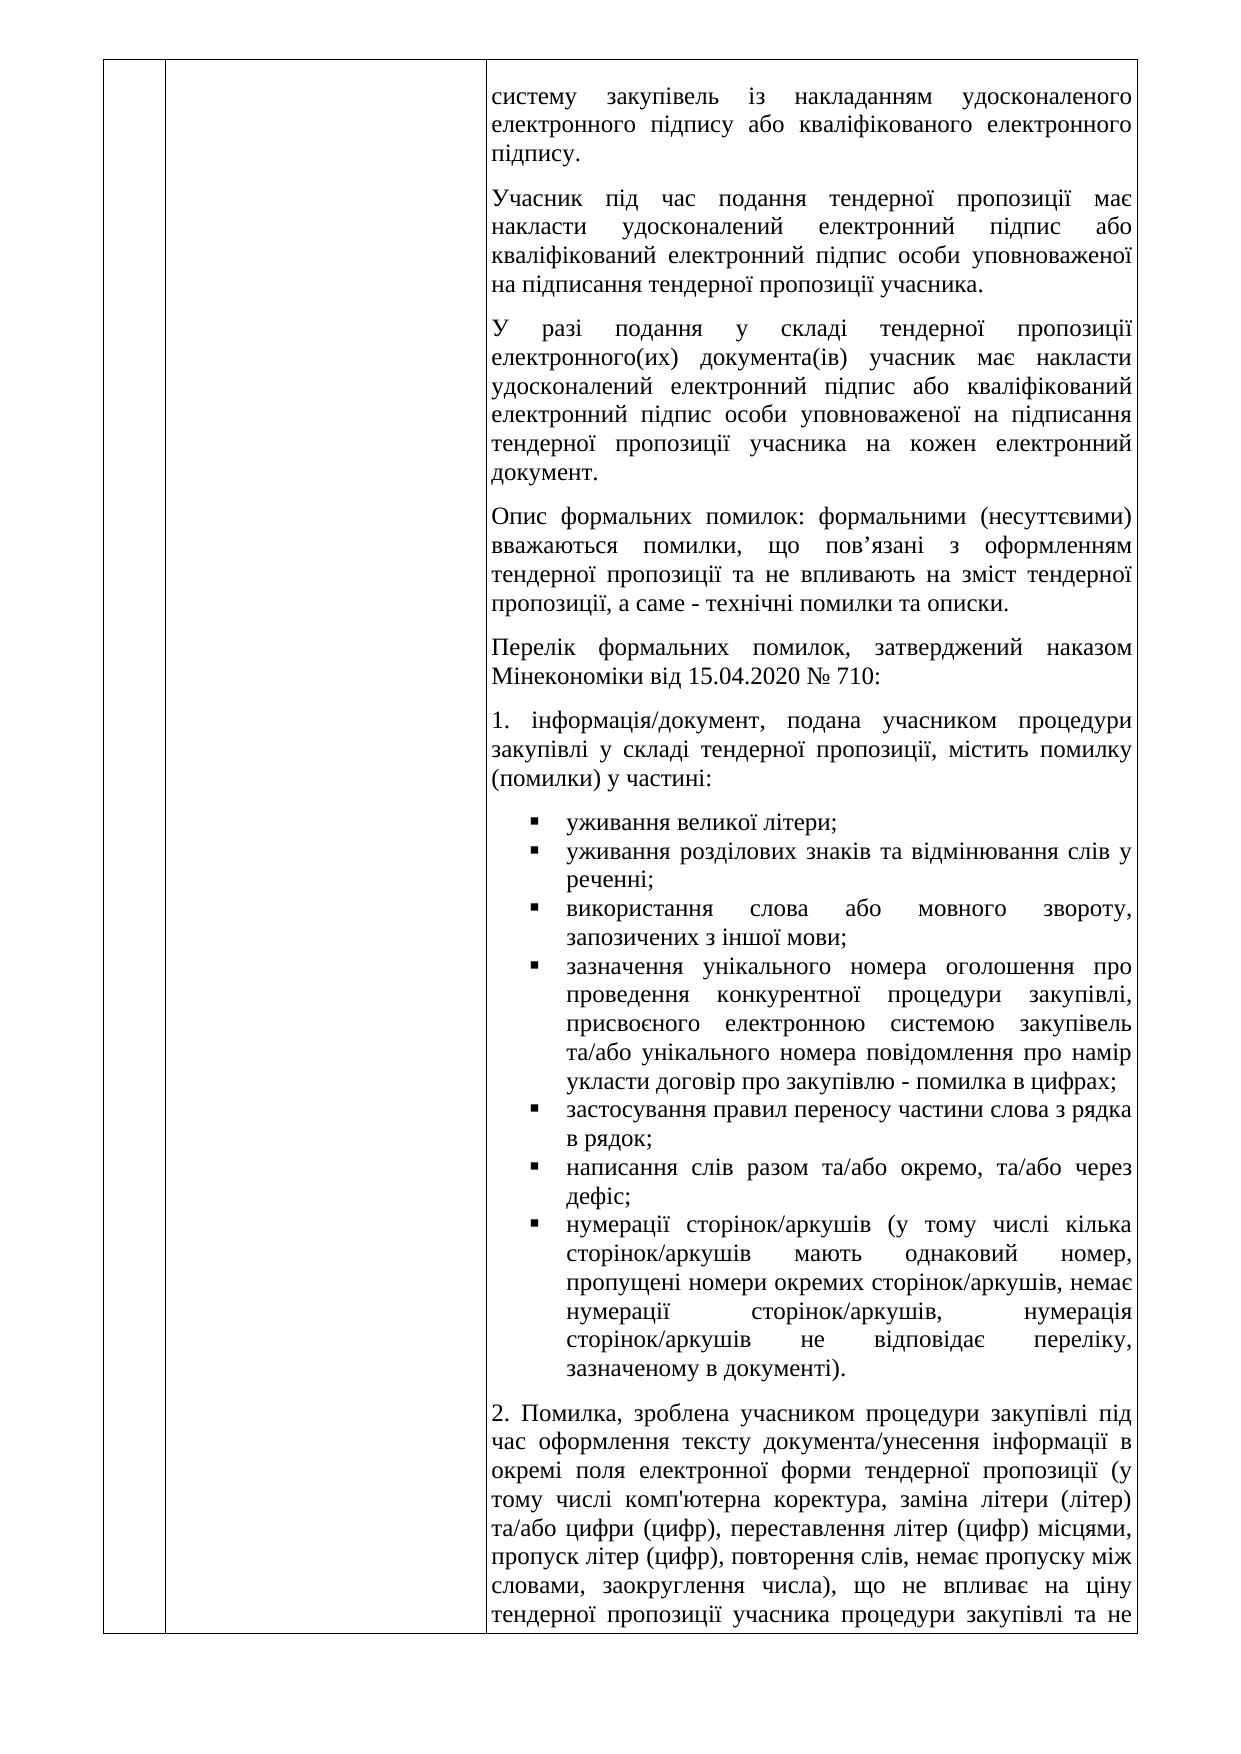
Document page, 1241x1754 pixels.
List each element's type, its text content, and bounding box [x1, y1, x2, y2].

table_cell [166, 60, 486, 1633]
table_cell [487, 60, 1137, 1633]
table_cell 1 [104, 60, 165, 1633]
